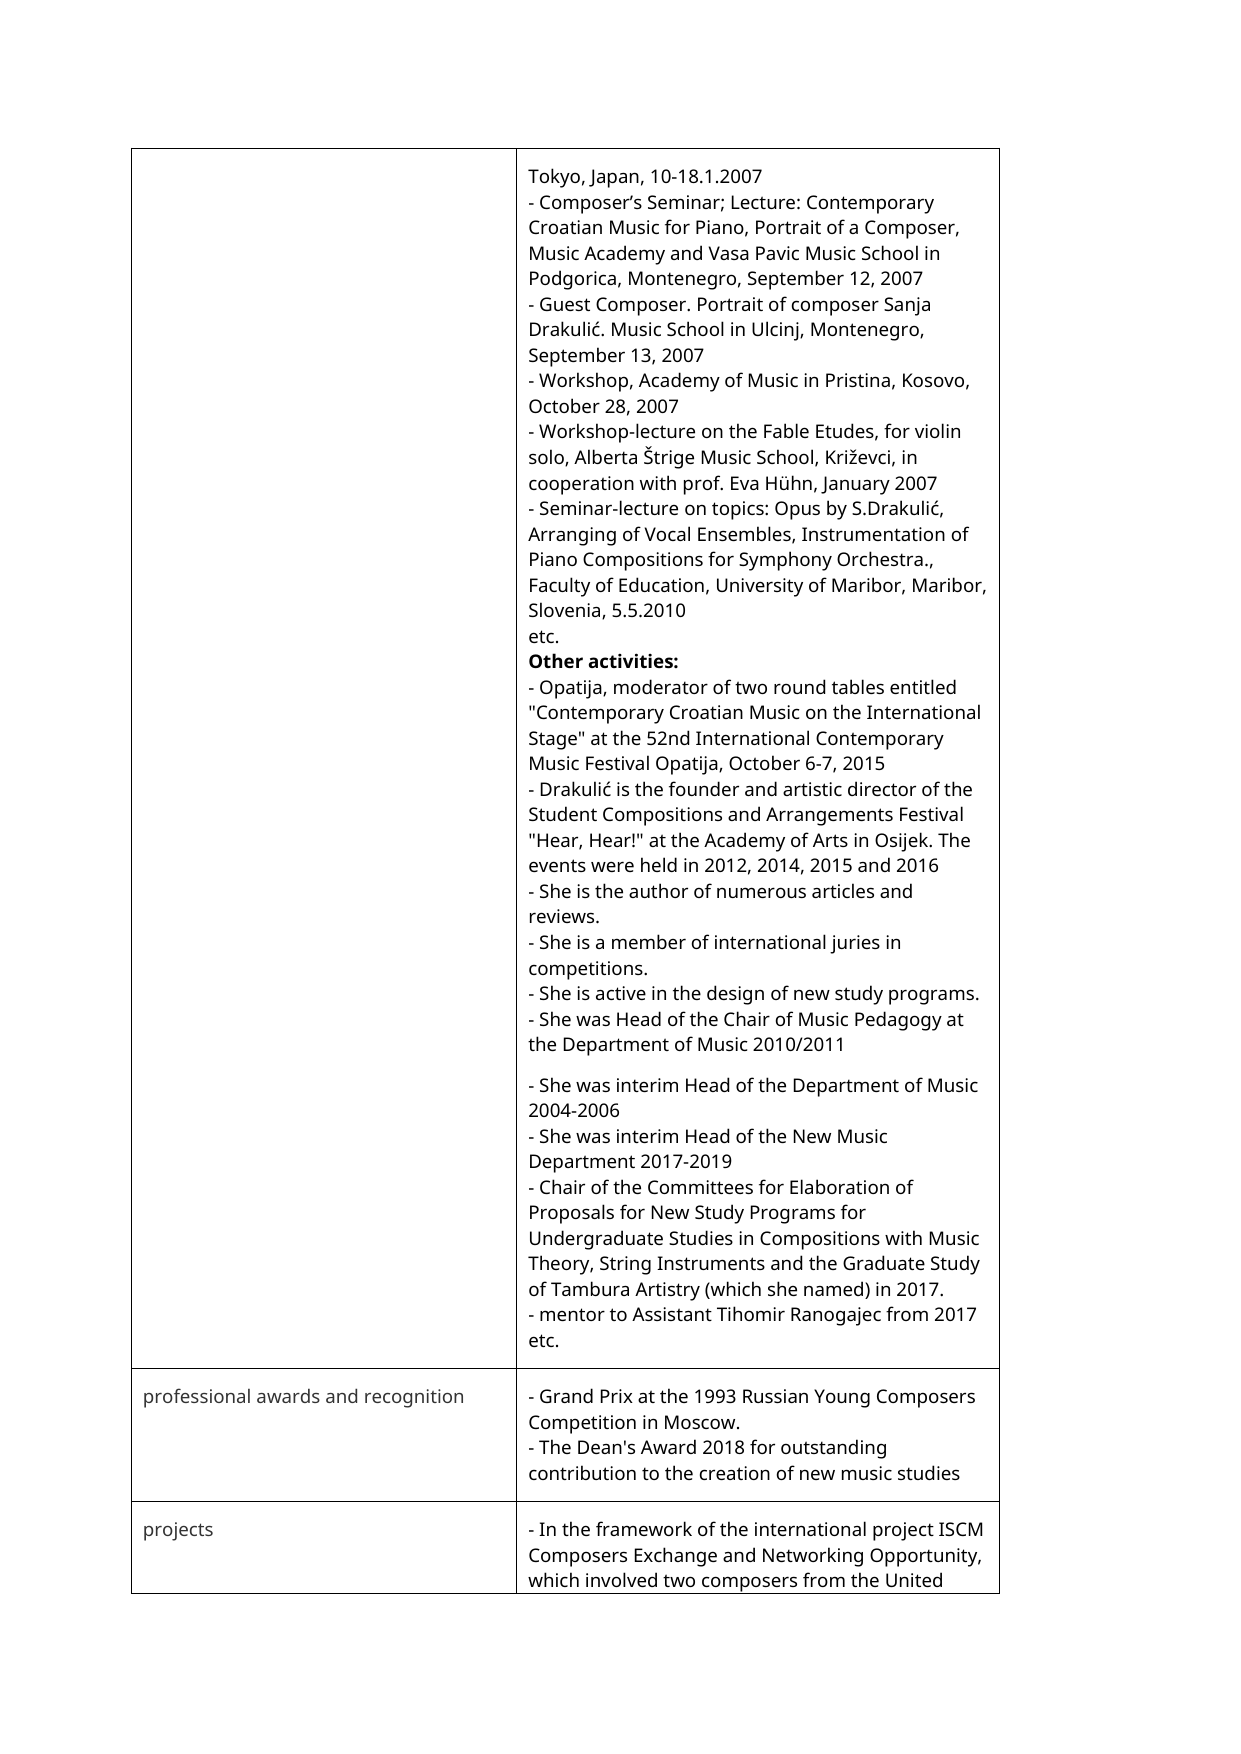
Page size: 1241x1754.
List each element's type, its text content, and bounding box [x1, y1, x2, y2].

table_cell - Grand Prix at the 1993 Russian Young Composers Competition in Moscow. - The Dean's Award 2018 for outstanding contribution to the creation of new music studies [517, 1369, 999, 1501]
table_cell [517, 1502, 999, 1593]
table_cell professional awards and recognition [132, 1369, 516, 1501]
table_cell projects [132, 1502, 516, 1593]
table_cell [132, 149, 516, 1368]
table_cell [517, 149, 999, 1368]
